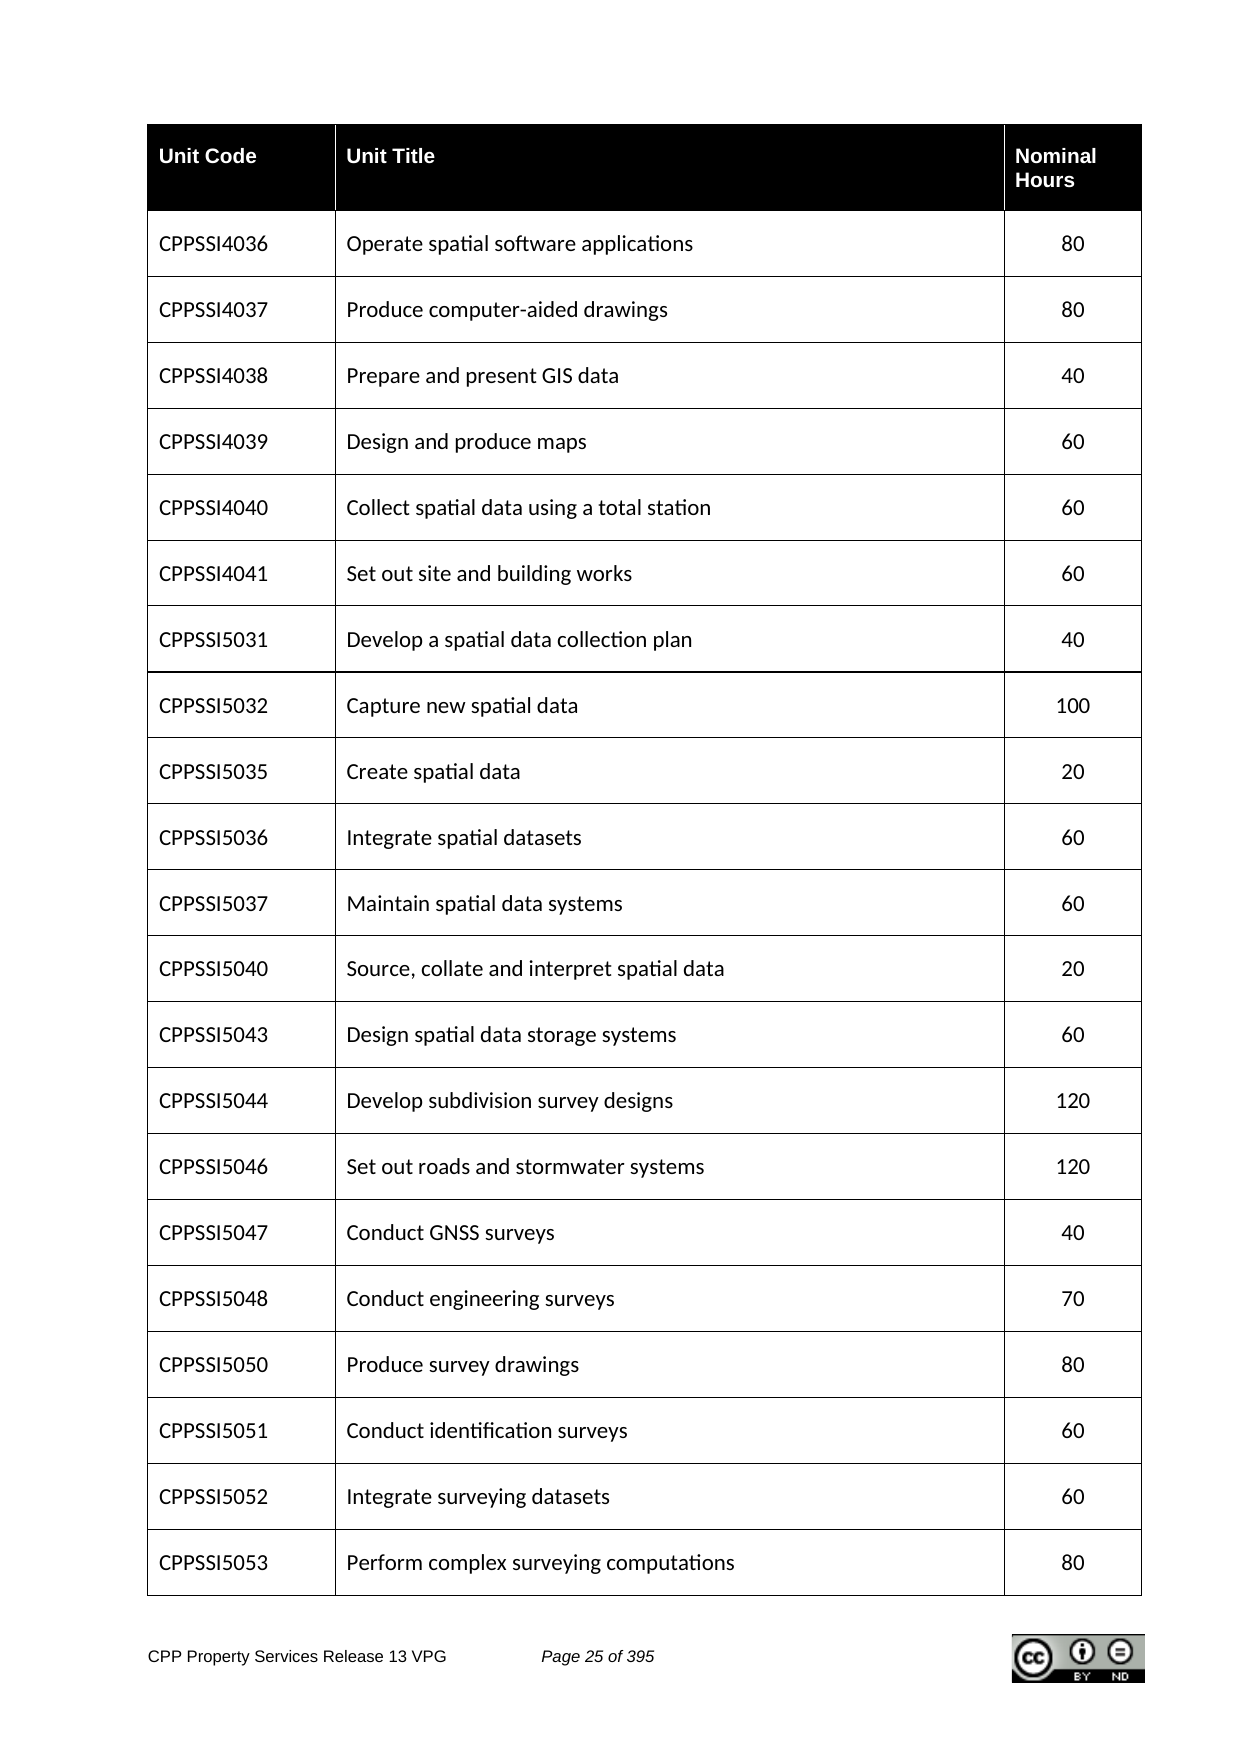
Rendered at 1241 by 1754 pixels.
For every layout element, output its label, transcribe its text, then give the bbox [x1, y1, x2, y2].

table_cell CPPSSI4036 [148, 211, 335, 276]
table_cell Develop a spatial data collection plan [336, 606, 1004, 671]
table_cell Produce computer-aided drawings [336, 277, 1004, 342]
table_cell 60 [1005, 541, 1141, 605]
table_cell Conduct engineering surveys [336, 1266, 1004, 1331]
table_cell Design spatial data storage systems [336, 1002, 1004, 1067]
table_cell Produce survey drawings [336, 1332, 1004, 1397]
table_cell CPPSSI5031 [148, 606, 335, 671]
table_cell CPPSSI5032 [148, 673, 335, 737]
table_cell 60 [1005, 475, 1141, 539]
table_cell CPPSSI4039 [148, 409, 335, 473]
table_cell Integrate surveying datasets [336, 1464, 1004, 1528]
table_cell 80 [1005, 1332, 1141, 1397]
table_cell 60 [1005, 1398, 1141, 1463]
table_cell 60 [1005, 1464, 1141, 1528]
table_header Nominal Hours [1005, 125, 1141, 210]
table_cell CPPSSI5050 [148, 1332, 335, 1397]
table_cell CPPSSI5035 [148, 738, 335, 803]
table_cell 120 [1005, 1068, 1141, 1133]
table_cell CPPSSI5052 [148, 1464, 335, 1528]
table_cell Conduct identification surveys [336, 1398, 1004, 1463]
table_cell 40 [1005, 606, 1141, 671]
table_cell 60 [1005, 409, 1141, 473]
table_cell CPPSSI4040 [148, 475, 335, 539]
table_cell Integrate spatial datasets [336, 804, 1004, 869]
table_cell 60 [1005, 870, 1141, 935]
table_cell CPPSSI5048 [148, 1266, 335, 1331]
table_cell Develop subdivision survey designs [336, 1068, 1004, 1133]
table_cell CPPSSI4038 [148, 343, 335, 408]
table_cell 40 [1005, 1200, 1141, 1265]
table_cell Prepare and present GIS data [336, 343, 1004, 408]
table_cell 20 [1005, 738, 1141, 803]
table_cell 120 [1005, 1134, 1141, 1199]
table_cell CPPSSI5053 [148, 1530, 335, 1594]
table_cell CPPSSI5044 [148, 1068, 335, 1133]
table_cell CPPSSI5047 [148, 1200, 335, 1265]
table_cell Conduct GNSS surveys [336, 1200, 1004, 1265]
table_cell Source, collate and interpret spatial data [336, 936, 1004, 1001]
table_cell Design and produce maps [336, 409, 1004, 473]
table_cell 70 [1005, 1266, 1141, 1331]
table_cell CPPSSI5043 [148, 1002, 335, 1067]
table_cell 60 [1005, 1002, 1141, 1067]
table_cell 80 [1005, 1530, 1141, 1594]
table_cell Maintain spatial data systems [336, 870, 1004, 935]
table_cell Perform complex surveying computations [336, 1530, 1004, 1594]
picture [1010, 1634, 1144, 1681]
table_cell CPPSSI5051 [148, 1398, 335, 1463]
table_cell CPPSSI5040 [148, 936, 335, 1001]
table_cell 40 [1005, 343, 1141, 408]
table_cell Collect spatial data using a total station [336, 475, 1004, 539]
table_cell Capture new spatial data [336, 673, 1004, 737]
table_cell 20 [1005, 936, 1141, 1001]
table_cell CPPSSI5046 [148, 1134, 335, 1199]
table_header Unit Code [148, 125, 335, 210]
table_cell Operate spatial software applications [336, 211, 1004, 276]
table_cell 80 [1005, 211, 1141, 276]
table_cell 60 [1005, 804, 1141, 869]
table_cell 80 [1005, 277, 1141, 342]
table_cell CPPSSI4037 [148, 277, 335, 342]
table_cell Set out site and building works [336, 541, 1004, 605]
table_cell CPPSSI4041 [148, 541, 335, 605]
table_cell Create spatial data [336, 738, 1004, 803]
table_header Unit Title [336, 125, 1004, 210]
table_cell Set out roads and stormwater systems [336, 1134, 1004, 1199]
table_cell 100 [1005, 673, 1141, 737]
table_cell CPPSSI5037 [148, 870, 335, 935]
table_cell CPPSSI5036 [148, 804, 335, 869]
